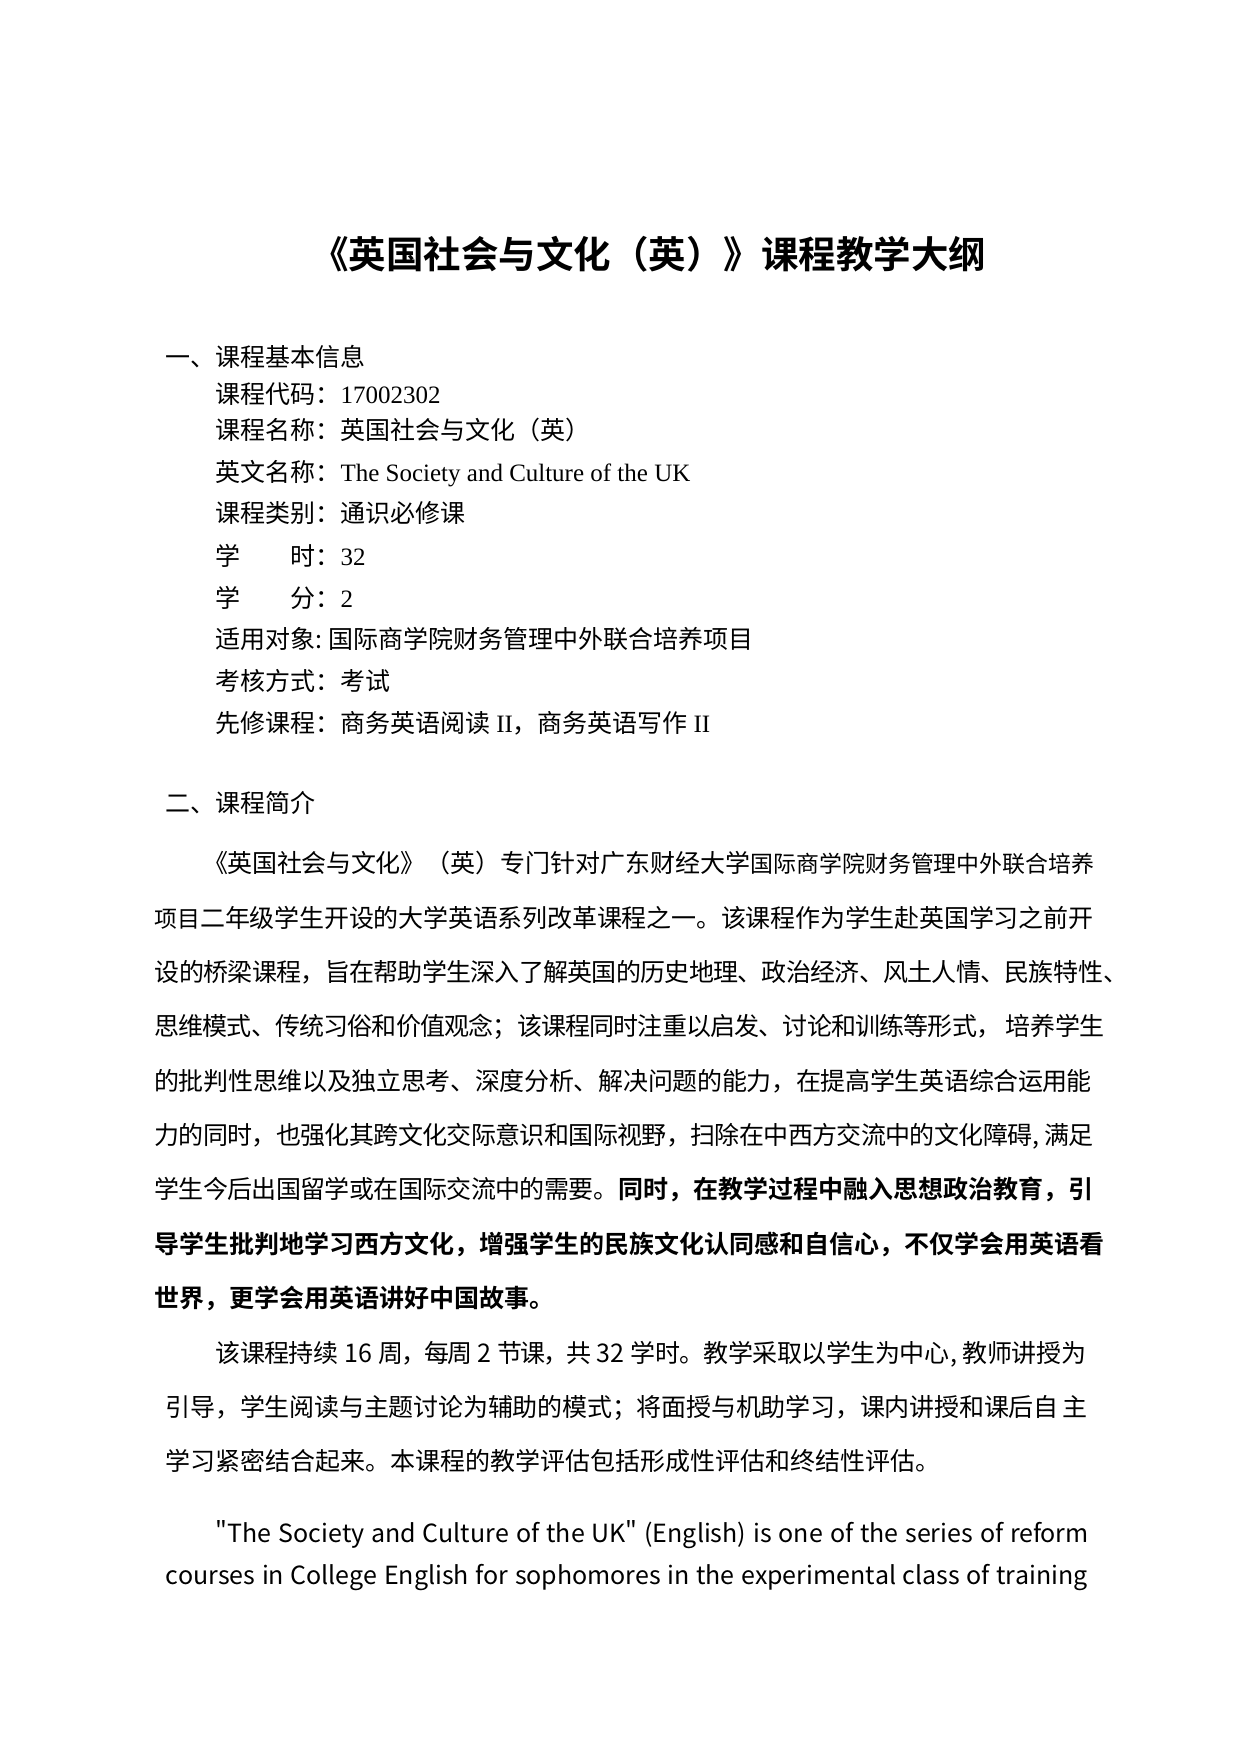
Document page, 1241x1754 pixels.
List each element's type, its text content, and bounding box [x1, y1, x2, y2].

text 《英国社会与文化》（英）专门针对广东财经大学国际商学院财务管理中外联合培养项目二年级学生开设的大学英语系列改革课程之一。该课程作为学生赴英国学习之前开设的桥梁课程，旨在帮助学生深入了解英国的历史地理、政治经济、风土人情、民族特性、思维模式、传统习俗和价值观念；该课程同时注重以启发、讨论和训练等形式， 培养学生的批判性思维以及独立思考、深度分析、解决问题的能力，在提高学生英语综合运用能力的同时，也强化其跨文化交际意识和国际视野，扫除在中西方交流中的文化障碍, 满足学生今后出国留学或在国际交流中的需要。同时，在教学过程中融入思想政治教育，引导学生批判地学习西方文化，增强学生的民族文化认同感和自信心，不仅学会用英语看世界，更学会用英语讲好中国故事。 [154, 844, 1111, 1315]
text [165, 1513, 1088, 1592]
text 课程名称：英国社会与文化（英） [215, 411, 1111, 447]
text 课程类别：通识必修课学 时：32 [215, 494, 466, 572]
text 学 分：2 [215, 578, 1111, 614]
text 该课程持续 16 周，每周 2 节课，共 32 学时。教学采取以学生为中心, 教师讲授为引导，学生阅读与主题讨论为辅助的模式；将面授与机助学习，课内讲授和课后自主学习紧密结合起来。本课程的教学评估包括形成性评估和终结性评估。 [165, 1333, 1087, 1478]
text 二、课程简介 [165, 783, 1111, 819]
text 先修课程：商务英语阅读 II，商务英语写作 II [215, 704, 1111, 740]
text 一、课程基本信息 [165, 337, 1111, 373]
text 《英国社会与文化（英）》课程教学大纲 [307, 225, 989, 279]
text 课程代码：17002302 [215, 374, 1111, 410]
text 适用对象: 国际商学院财务管理中外联合培养项目考核方式：考试 [215, 620, 766, 698]
text 英文名称：The Society and Culture of the UK [215, 452, 1111, 488]
